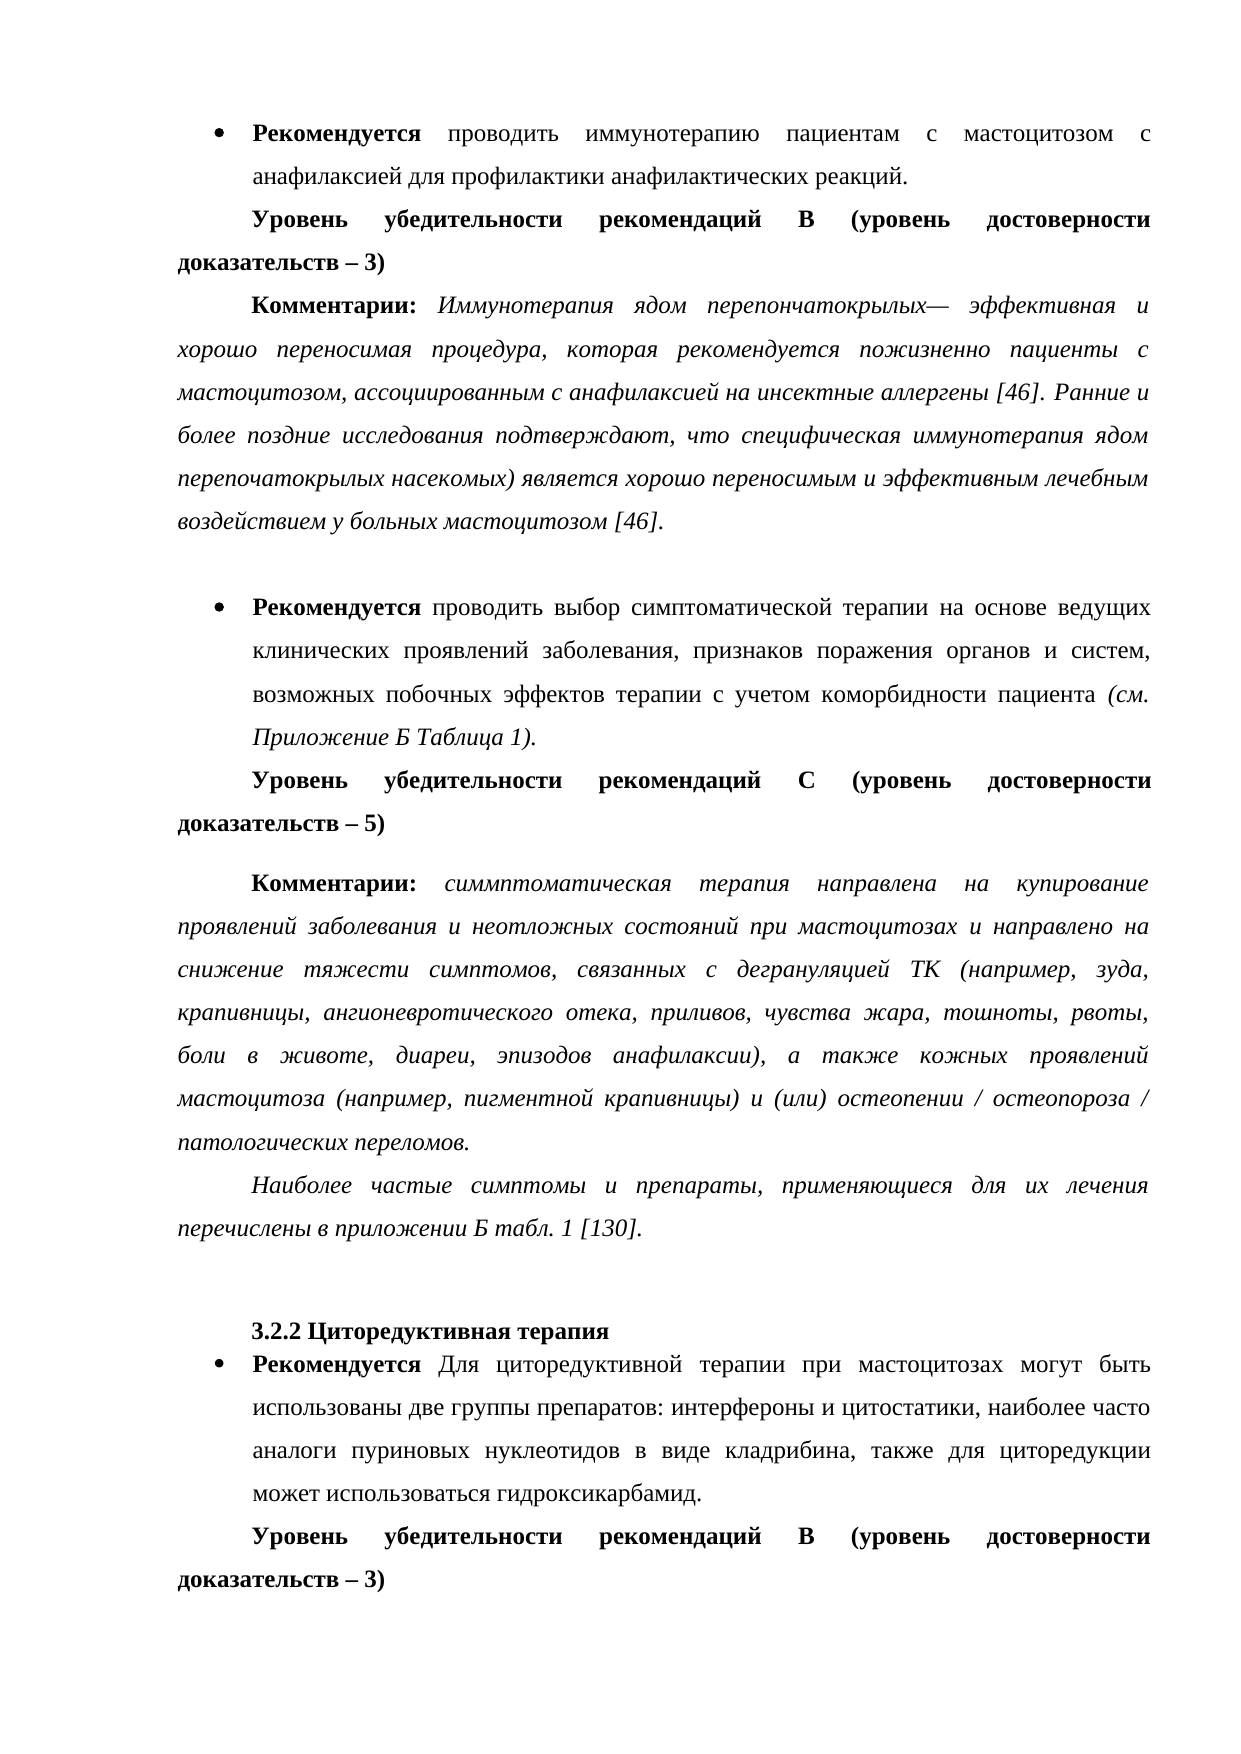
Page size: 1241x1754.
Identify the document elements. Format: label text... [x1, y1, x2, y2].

list Рекомендуется проводить выбор симптоматической терапии на основе ведущих клинических проявлений заболевания, признаков поражения органов и систем, возможных побочных эффектов терапии с учетом коморбидности пациента (см. Приложение Б Таблица 1). [215, 851, 1152, 1009]
text Комментарии: симмптоматическая терапия направлена на купирование проявлений заболевания и неотложных состояний при мастоцитозах и направлено на снижение тяжести симптомов, связанных с дегрануляцией ТК (например, зуда, крапивницы, ангионевротического отека, приливов, чувства жара, тошноты, рвоты, боли в животе, диареи, эпизодов анафилаксии), а также кожных проявлений мастоцитоза (например, пигментной крапивницы) и (или) остеопении / остеопороза / патологических переломов. [177, 1127, 1152, 1414]
list Рекомендуется проводить иммунотерапию пациентам с мастоцитозом с анафилаксией для профилактики анафилактических реакций. [215, 377, 1152, 449]
text Уровень убедительности рекомендаций В (уровень достоверности доказательств – 3) [177, 463, 1152, 535]
text Наиболее частые симптомы и препараты, применяющиеся для их лечения перечислены в приложении Б табл. 1 [130]. [177, 1428, 1152, 1500]
text Комментарии: Иммунотерапия ядом перепончатокрылых— эффективная и хорошо переносимая процедура, которая рекомендуется пожизненно пациенты с мастоцитозом, ассоциированным с анафилаксией на инсектные аллергены [46]. Ранние и более поздние исследования подтверждают, что специфическая иммунотерапия ядом перепочатокрылых насекомых) является хорошо переносимым и эффективным лечебным воздействием у больных мастоцитозом [46]. [177, 549, 1152, 794]
text Комментарии: Иммунотерапия ядом перепончатокрылых— эффективная и хорошо переносимая процедура, которая рекомендуется пожизненно пациенты с мастоцитозом, ассоциированным с анафилаксией на инсектные аллергены [46]. Ранние и более поздние исследования подтверждают, что специфическая иммунотерапия ядом перепочатокрылых насекомых является хорошо переносимым и эффективным лечебным воздействием у больных мастоцитозом [46]. [177, 118, 1152, 362]
text Уровень убедительности рекомендаций C (уровень достоверности доказательств – 5) [177, 1024, 1152, 1096]
